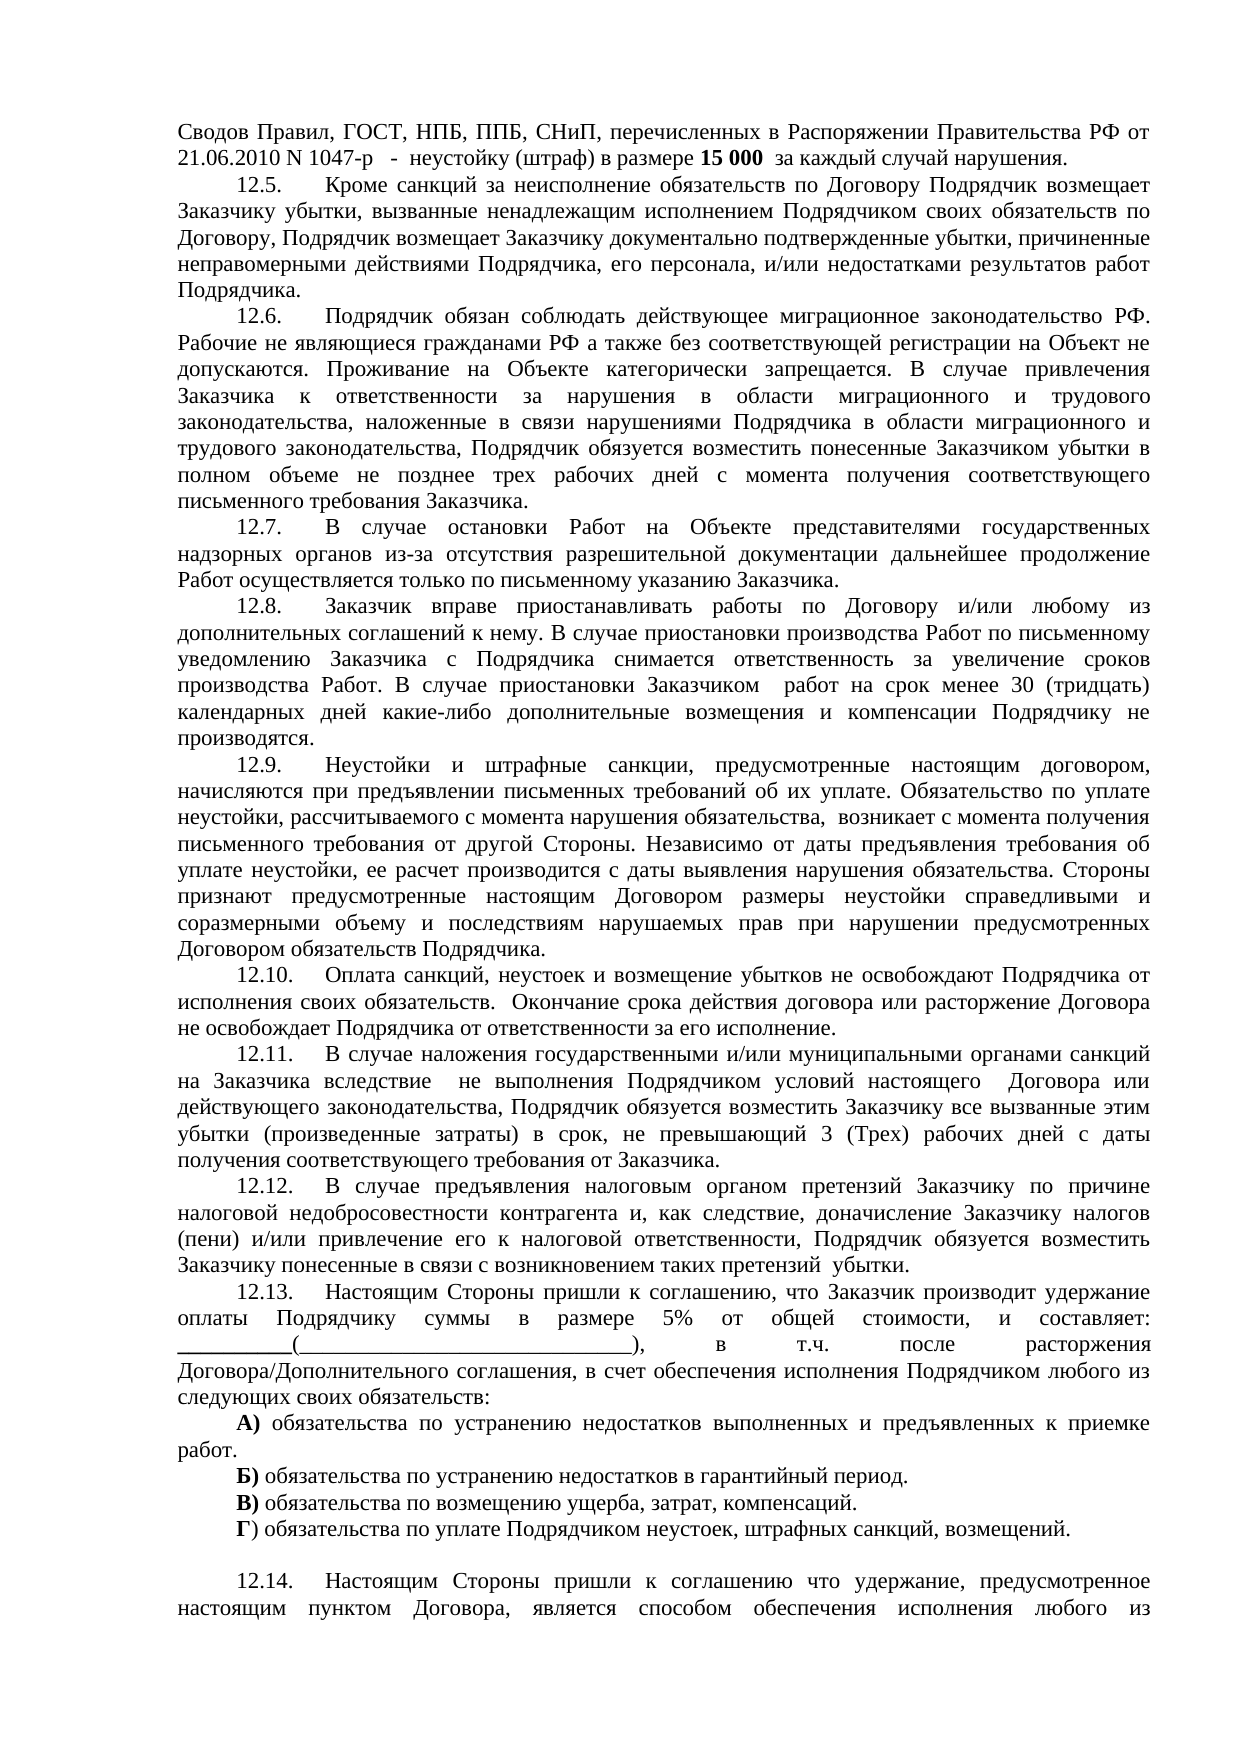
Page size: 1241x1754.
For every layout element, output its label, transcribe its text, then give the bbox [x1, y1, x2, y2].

list Заказчик вправе приостанавливать работы по Договору и/или любому из дополнительных соглашений к нему. В случае приостановки производства Работ по письменному уведомлению Заказчика с Подрядчика снимается ответственность за увеличение сроков производства Работ. В случае приостановки Заказчиком работ на срок менее 30 (тридцать) календарных дней какие-либо дополнительные возмещения и компенсации Подрядчику не производятся. [177, 592, 1152, 751]
list Кроме санкций за неисполнение обязательств по Договору Подрядчик возмещает Заказчику убытки, вызванные ненадлежащим исполнением Подрядчиком своих обязательств по Договору, Подрядчик возмещает Заказчику документально подтвержденные убытки, причиненные неправомерными действиями Подрядчика, его персонала, и/или недостатками результатов работ Подрядчика. [177, 171, 1152, 303]
list Настоящим Стороны пришли к соглашению, что Заказчик производит удержание оплаты Подрядчику суммы в размере 5% от общей стоимости, и составляет: __________(_____________________________), в т.ч. после расторжения Договора/Дополнительного соглашения, в счет обеспечения исполнения Подрядчиком любого из следующих своих обязательств: [177, 1278, 1152, 1409]
text В) обязательства по возмещению ущерба, затрат, компенсаций. [177, 1488, 1152, 1515]
list Подрядчик обязан соблюдать действующее миграционное законодательство РФ. Рабочие не являющиеся гражданами РФ а также без соответствующей регистрации на Объект не допускаются. Проживание на Объекте категорически запрещается. В случае привлечения Заказчика к ответственности за нарушения в области миграционного и трудового законодательства, наложенные в связи нарушениями Подрядчика в области миграционного и трудового законодательства, Подрядчик обязуется возместить понесенные Заказчиком убытки в полном объеме не позднее трех рабочих дней с момента получения соответствующего письменного требования Заказчика. [177, 303, 1152, 513]
list В случае наложения государственными и/или муниципальными органами санкций на Заказчика вследствие не выполнения Подрядчиком условий настоящего Договора или действующего законодательства, Подрядчик обязуется возместить Заказчику все вызванные этим убытки (произведенные затраты) в срок, не превышающий 3 (Трех) рабочих дней с даты получения соответствующего требования от Заказчика. [177, 1041, 1152, 1172]
text Б) обязательства по устранению недостатков в гарантийный период. [177, 1462, 1152, 1488]
list В случае остановки Работ на Объекте представителями государственных надзорных органов из-за отсутствия разрешительной документации дальнейшее продолжение Работ осуществляется только по письменному указанию Заказчика. [177, 513, 1152, 592]
list В случае предъявления налоговым органом претензий Заказчику по причине налоговой недобросовестности контрагента и, как следствие, доначисление Заказчику налогов (пени) и/или привлечение его к налоговой ответственности, Подрядчик обязуется возместить Заказчику понесенные в связи с возникновением таких претензий убытки. [177, 1172, 1152, 1278]
list Неустойки и штрафные санкции, предусмотренные настоящим договором, начисляются при предъявлении письменных требований об их уплате. Обязательство по уплате неустойки, рассчитываемого с момента нарушения обязательства, возникает с момента получения письменного требования от другой Стороны. Независимо от даты предъявления требования об уплате неустойки, ее расчет производится с даты выявления нарушения обязательства. Стороны признают предусмотренные настоящим Договором размеры неустойки справедливыми и соразмерными объему и последствиям нарушаемых прав при нарушении предусмотренных Договором обязательств Подрядчика. [177, 751, 1152, 961]
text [177, 118, 1152, 171]
text Г) обязательства по уплате Подрядчиком неустоек, штрафных санкций, возмещений. [177, 1515, 1152, 1541]
text А) обязательства по устранению недостатков выполненных и предъявленных к приемке работ. [177, 1409, 1152, 1462]
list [177, 1568, 1152, 1620]
list Оплата санкций, неустоек и возмещение убытков не освобождают Подрядчика от исполнения своих обязательств. Окончание срока действия договора или расторжение Договора не освобождает Подрядчика от ответственности за его исполнение. [177, 961, 1152, 1041]
